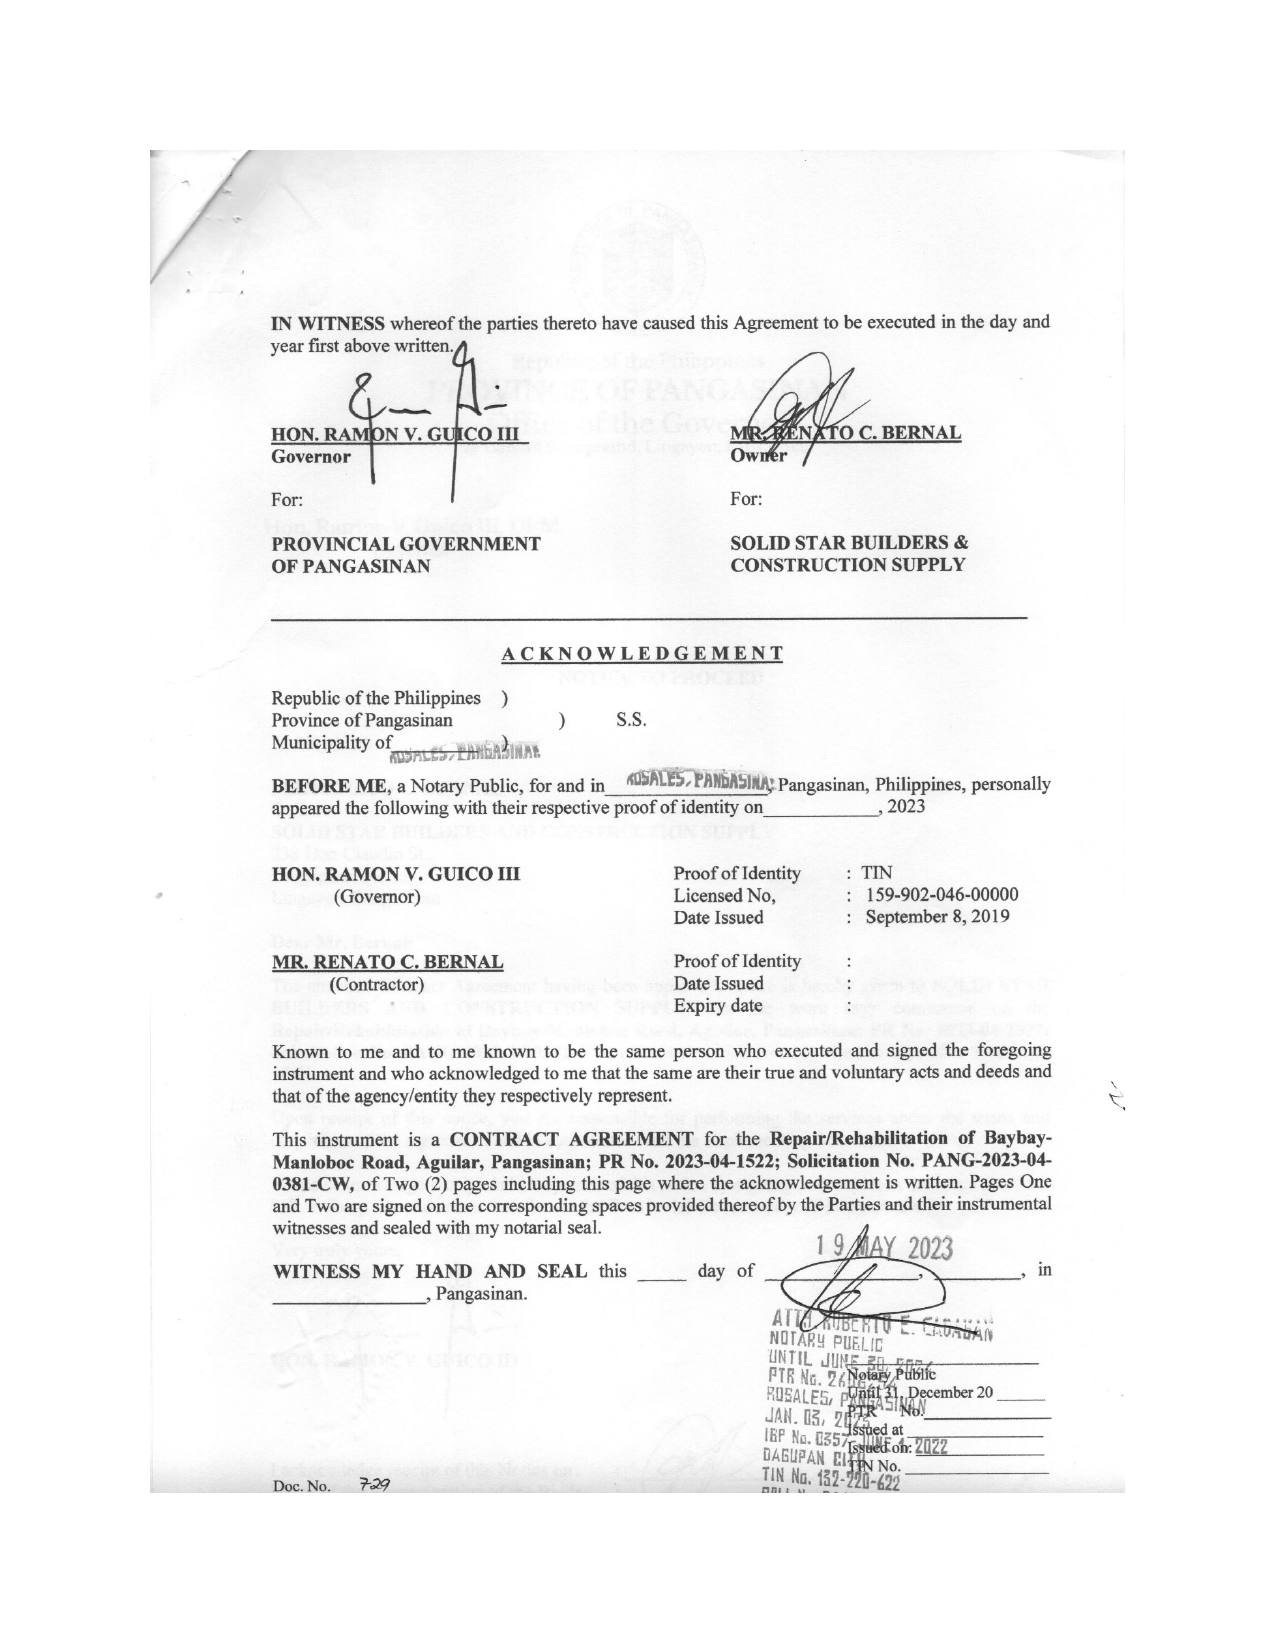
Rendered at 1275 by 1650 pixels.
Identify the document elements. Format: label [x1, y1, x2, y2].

picture [150, 150, 1125, 1493]
